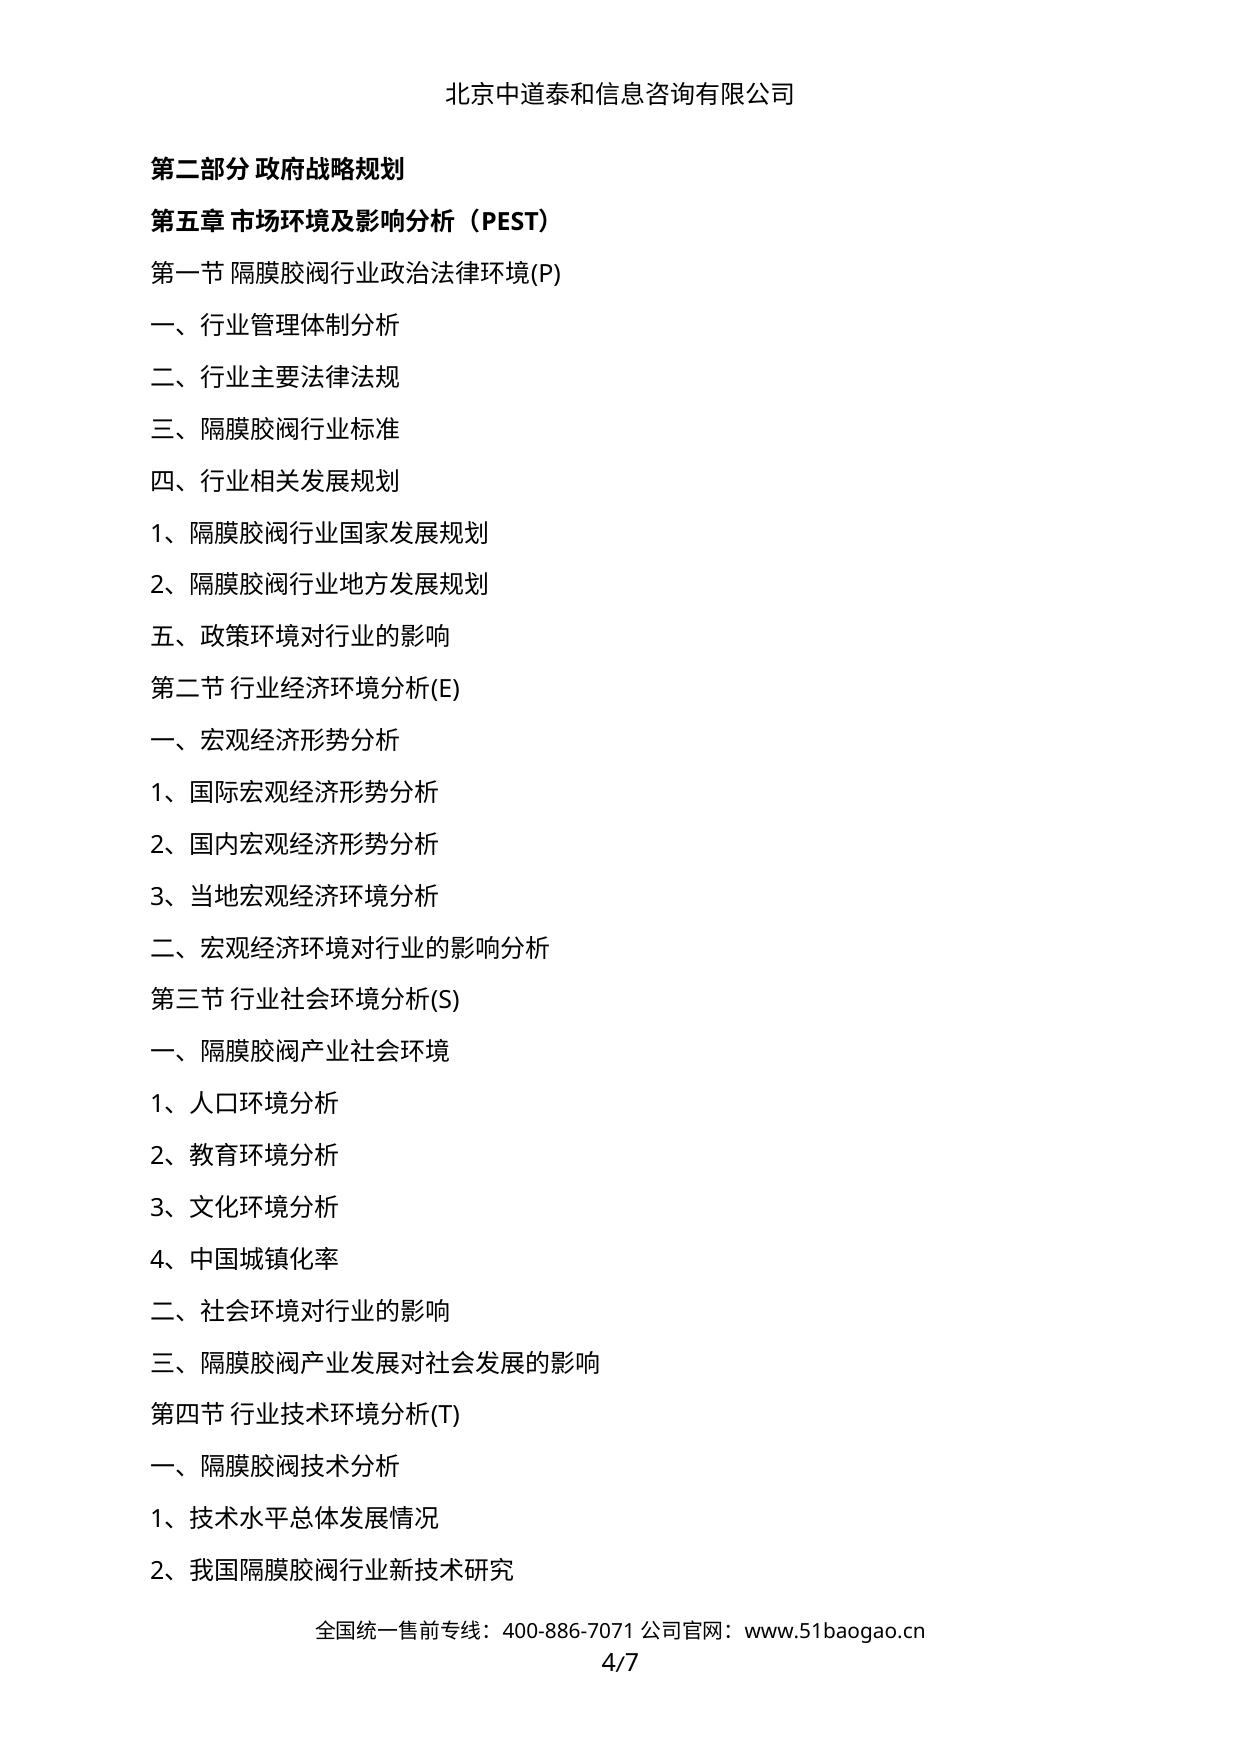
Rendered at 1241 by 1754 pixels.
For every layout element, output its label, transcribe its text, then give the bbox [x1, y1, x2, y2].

text 四、行业相关发展规划 [150, 461, 1090, 497]
text 3、文化环境分析 [150, 1187, 1090, 1224]
text 三、隔膜胶阀行业标准 [150, 409, 1090, 446]
text 第三节 行业社会环境分析(S) [150, 980, 1090, 1016]
text 第一节 隔膜胶阀行业政治法律环境(P) [150, 254, 1090, 290]
text 一、隔膜胶阀技术分析 [150, 1447, 1090, 1483]
text 三、隔膜胶阀产业发展对社会发展的影响 [150, 1343, 1090, 1379]
text 3、当地宏观经济环境分析 [150, 876, 1090, 912]
text 五、政策环境对行业的影响 [150, 617, 1090, 653]
text 一、隔膜胶阀产业社会环境 [150, 1032, 1090, 1068]
text 2、我国隔膜胶阀行业新技术研究 [150, 1551, 1090, 1587]
text 1、国际宏观经济形势分析 [150, 772, 1090, 809]
text 第四节 行业技术环境分析(T) [150, 1395, 1090, 1431]
text 第二节 行业经济环境分析(E) [150, 669, 1090, 705]
text 1、隔膜胶阀行业国家发展规划 [150, 513, 1090, 549]
text 2、国内宏观经济形势分析 [150, 824, 1090, 861]
text 二、宏观经济环境对行业的影响分析 [150, 928, 1090, 964]
text 1、技术水平总体发展情况 [150, 1499, 1090, 1535]
text 一、宏观经济形势分析 [150, 721, 1090, 757]
text 2、隔膜胶阀行业地方发展规划 [150, 565, 1090, 601]
text 二、社会环境对行业的影响 [150, 1291, 1090, 1327]
text 第二部分 政府战略规划 [150, 150, 1090, 186]
text 第五章 市场环境及影响分析（PEST） [150, 202, 1090, 238]
text 一、行业管理体制分析 [150, 306, 1090, 342]
text 2、教育环境分析 [150, 1136, 1090, 1172]
text 4、中国城镇化率 [150, 1239, 1090, 1276]
text 1、人口环境分析 [150, 1084, 1090, 1120]
text 二、行业主要法律法规 [150, 357, 1090, 394]
